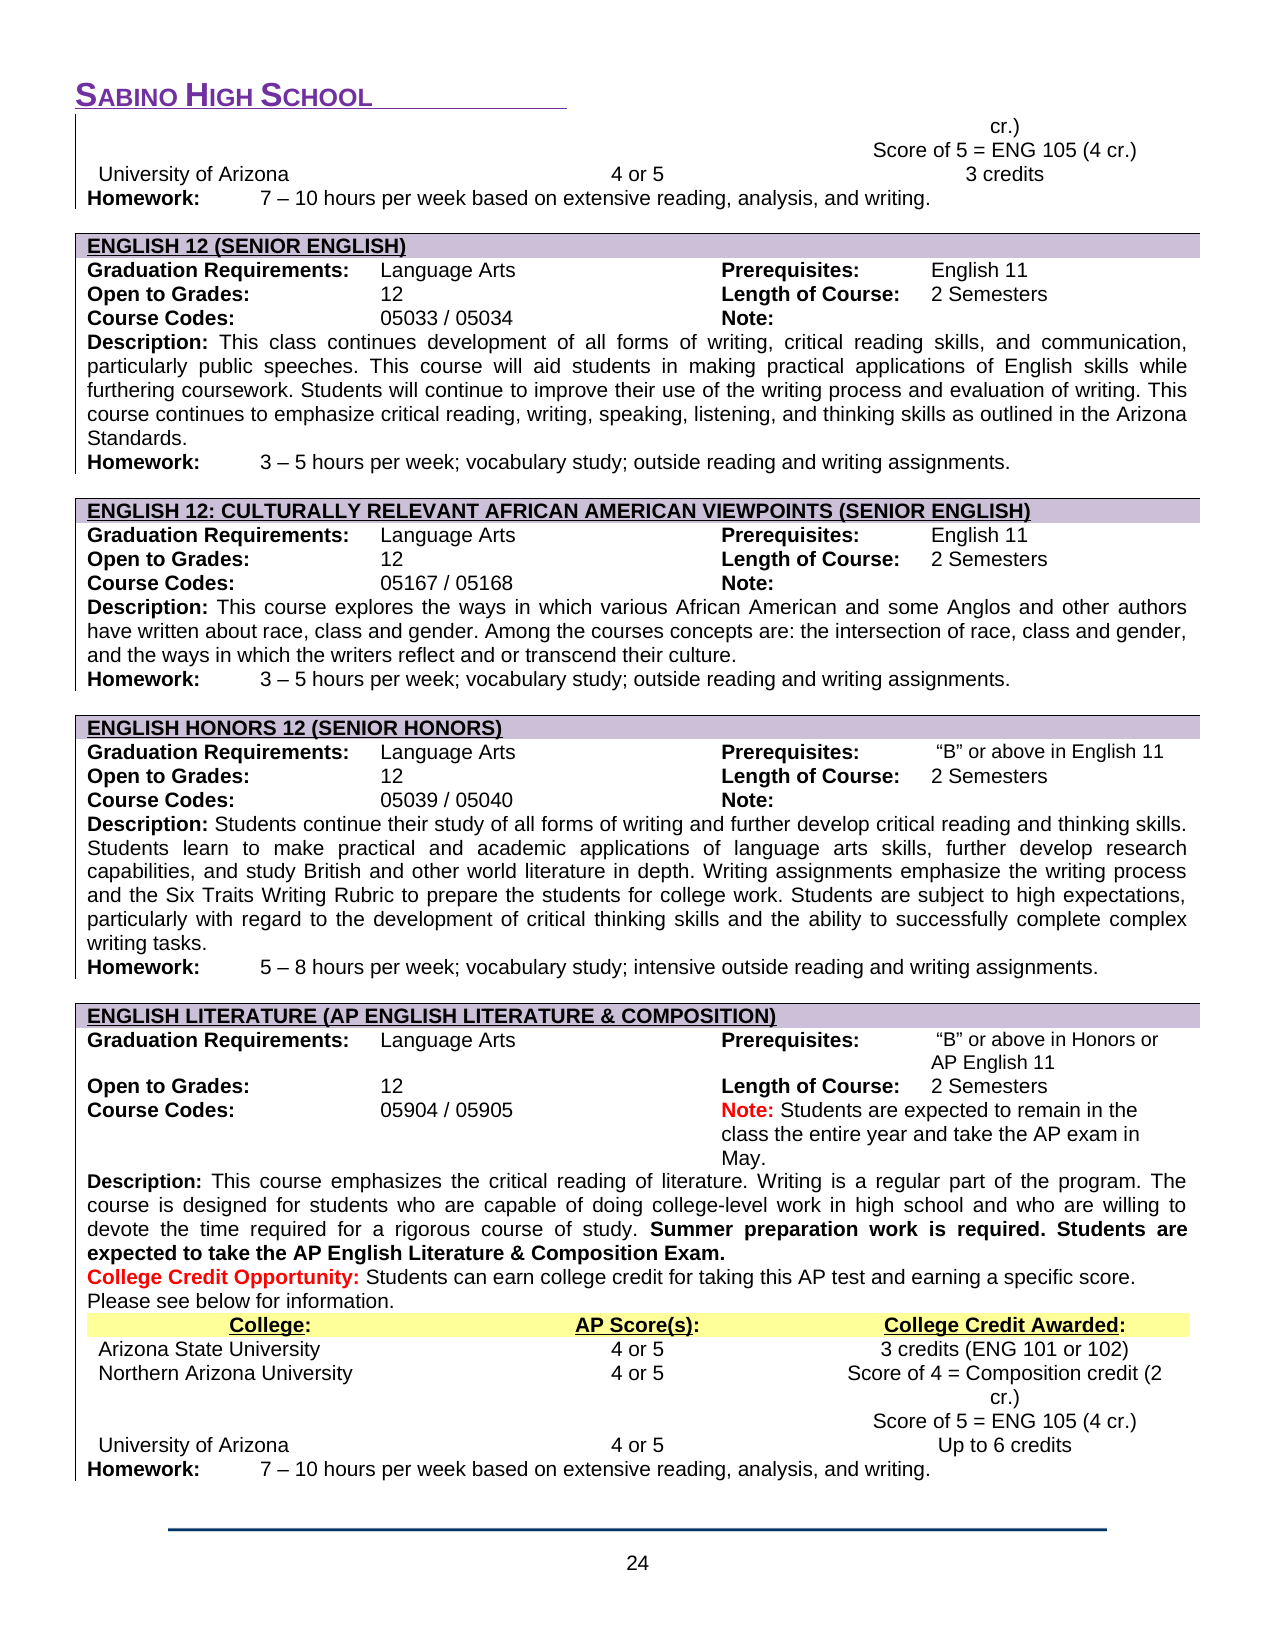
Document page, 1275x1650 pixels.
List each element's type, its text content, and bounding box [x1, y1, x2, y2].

table_cell 3 – 5 hours per week; vocabulary study; outside reading and writing assignments. [249, 450, 1200, 474]
table_cell English 11 [920, 523, 1200, 547]
table_cell Open to Grades: [76, 547, 369, 571]
table_cell 2 Semesters [920, 547, 1200, 571]
table_cell Note: [710, 571, 1200, 595]
table_cell Open to Grades: [76, 282, 369, 306]
table_cell Length of Course: [710, 1074, 919, 1097]
table_cell Course Codes: [76, 306, 369, 330]
table_header ENGLISH LITERATURE (AP ENGLISH LITERATURE & COMPOSITION) [76, 1004, 1200, 1028]
table_cell Prerequisites: [710, 1028, 919, 1073]
table_cell 05167 / 05168 [369, 571, 710, 595]
table_header ENGLISH HONORS 12 (SENIOR HONORS) [76, 716, 1200, 739]
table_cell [76, 114, 1200, 185]
table_cell Graduation Requirements: [76, 523, 369, 547]
table_cell Length of Course: [710, 547, 919, 571]
table_cell 5 – 8 hours per week; vocabulary study; intensive outside reading and writing assignments. [249, 955, 1200, 979]
table_cell 2 Semesters [920, 1074, 1200, 1097]
table_cell Description: This course explores the ways in which various African American and some Anglos and other authors have written about race, class and gender. Among the courses concepts are: the intersection of race, class and gender, and the ways in which the writers reflect and or transcend their culture. [76, 595, 1200, 667]
table_cell Description: Students continue their study of all forms of writing and further develop critical reading and thinking skills. Students learn to make practical and academic applications of language arts skills, further develop research capabilities, and study British and other world literature in depth. Writing assignments emphasize the writing process and the Six Traits Writing Rubric to prepare the students for college work. Students are subject to high expectations, particularly with regard to the development of critical thinking skills and the ability to successfully complete complex writing tasks. [76, 811, 1200, 955]
table_cell Graduation Requirements: [76, 1028, 369, 1073]
table_cell Length of Course: [710, 282, 919, 306]
table_cell Graduation Requirements: [76, 258, 369, 282]
table_cell Prerequisites: [710, 740, 919, 763]
table_cell 12 [369, 764, 710, 787]
table_cell Homework: [76, 1457, 249, 1481]
table_cell 05039 / 05040 [369, 788, 710, 811]
table_cell 2 Semesters [920, 764, 1200, 787]
table_cell 12 [369, 282, 710, 306]
table_cell 12 [369, 1074, 710, 1097]
table_cell Language Arts [369, 523, 710, 547]
table_cell “B” or above in English 11 [920, 740, 1200, 763]
table_cell English 11 [920, 258, 1200, 282]
table_cell Note: Students are expected to remain in the class the entire year and take the AP exam in May. [710, 1098, 1200, 1169]
table_cell Graduation Requirements: [76, 740, 369, 763]
table_cell Open to Grades: [76, 1074, 369, 1097]
table_cell 05033 / 05034 [369, 306, 710, 330]
table_cell Course Codes: [76, 1098, 369, 1169]
table_cell 3 – 5 hours per week; vocabulary study; outside reading and writing assignments. [249, 667, 1200, 691]
picture [168, 1522, 1107, 1538]
table_cell 7 – 10 hours per week based on extensive reading, analysis, and writing. [249, 1457, 1200, 1481]
table_cell Note: [710, 788, 1200, 811]
table_cell 2 Semesters [920, 282, 1200, 306]
table_cell Open to Grades: [76, 764, 369, 787]
table_cell Course Codes: [76, 571, 369, 595]
table_cell Length of Course: [710, 764, 919, 787]
table_cell Language Arts [369, 258, 710, 282]
table_cell Prerequisites: [710, 523, 919, 547]
table_cell Language Arts [369, 1028, 710, 1073]
table_cell Homework: [76, 185, 249, 209]
table_cell Note: [710, 306, 1200, 330]
table_cell Prerequisites: [710, 258, 919, 282]
table_cell Homework: [76, 667, 249, 691]
table_header ENGLISH 12 (SENIOR ENGLISH) [76, 234, 1200, 258]
table_cell Homework: [76, 955, 249, 979]
table_cell “B” or above in Honors or AP English 11 [920, 1028, 1200, 1073]
table_cell Description: This class continues development of all forms of writing, critical reading skills, and communication, particularly public speeches. This course will aid students in making practical applications of English skills while furthering coursework. Students will continue to improve their use of the writing process and evaluation of writing. This course continues to emphasize critical reading, writing, speaking, listening, and thinking skills as outlined in the Arizona Standards. [76, 330, 1200, 450]
table_header ENGLISH 12: CULTURALLY RELEVANT AFRICAN AMERICAN VIEWPOINTS (SENIOR ENGLISH) [76, 499, 1200, 523]
table_cell 7 – 10 hours per week based on extensive reading, analysis, and writing. [249, 185, 1200, 209]
table_cell Homework: [76, 450, 249, 474]
table_cell Course Codes: [76, 788, 369, 811]
table_cell 12 [369, 547, 710, 571]
table_cell 05904 / 05905 [369, 1098, 710, 1169]
table_cell Description: This course emphasizes the critical reading of literature. Writing is a regular part of the program. The course is designed for students who are capable of doing college-level work in high school and who are willing to devote the time required for a rigorous course of study. Summer preparation work is required. Students are expected to take the AP English Literature & Composition Exam. College Credit Opportunity: Students can earn college credit for taking this AP test and earning a specific score. Please see below for information. [76, 1169, 1200, 1457]
table_cell Language Arts [369, 740, 710, 763]
